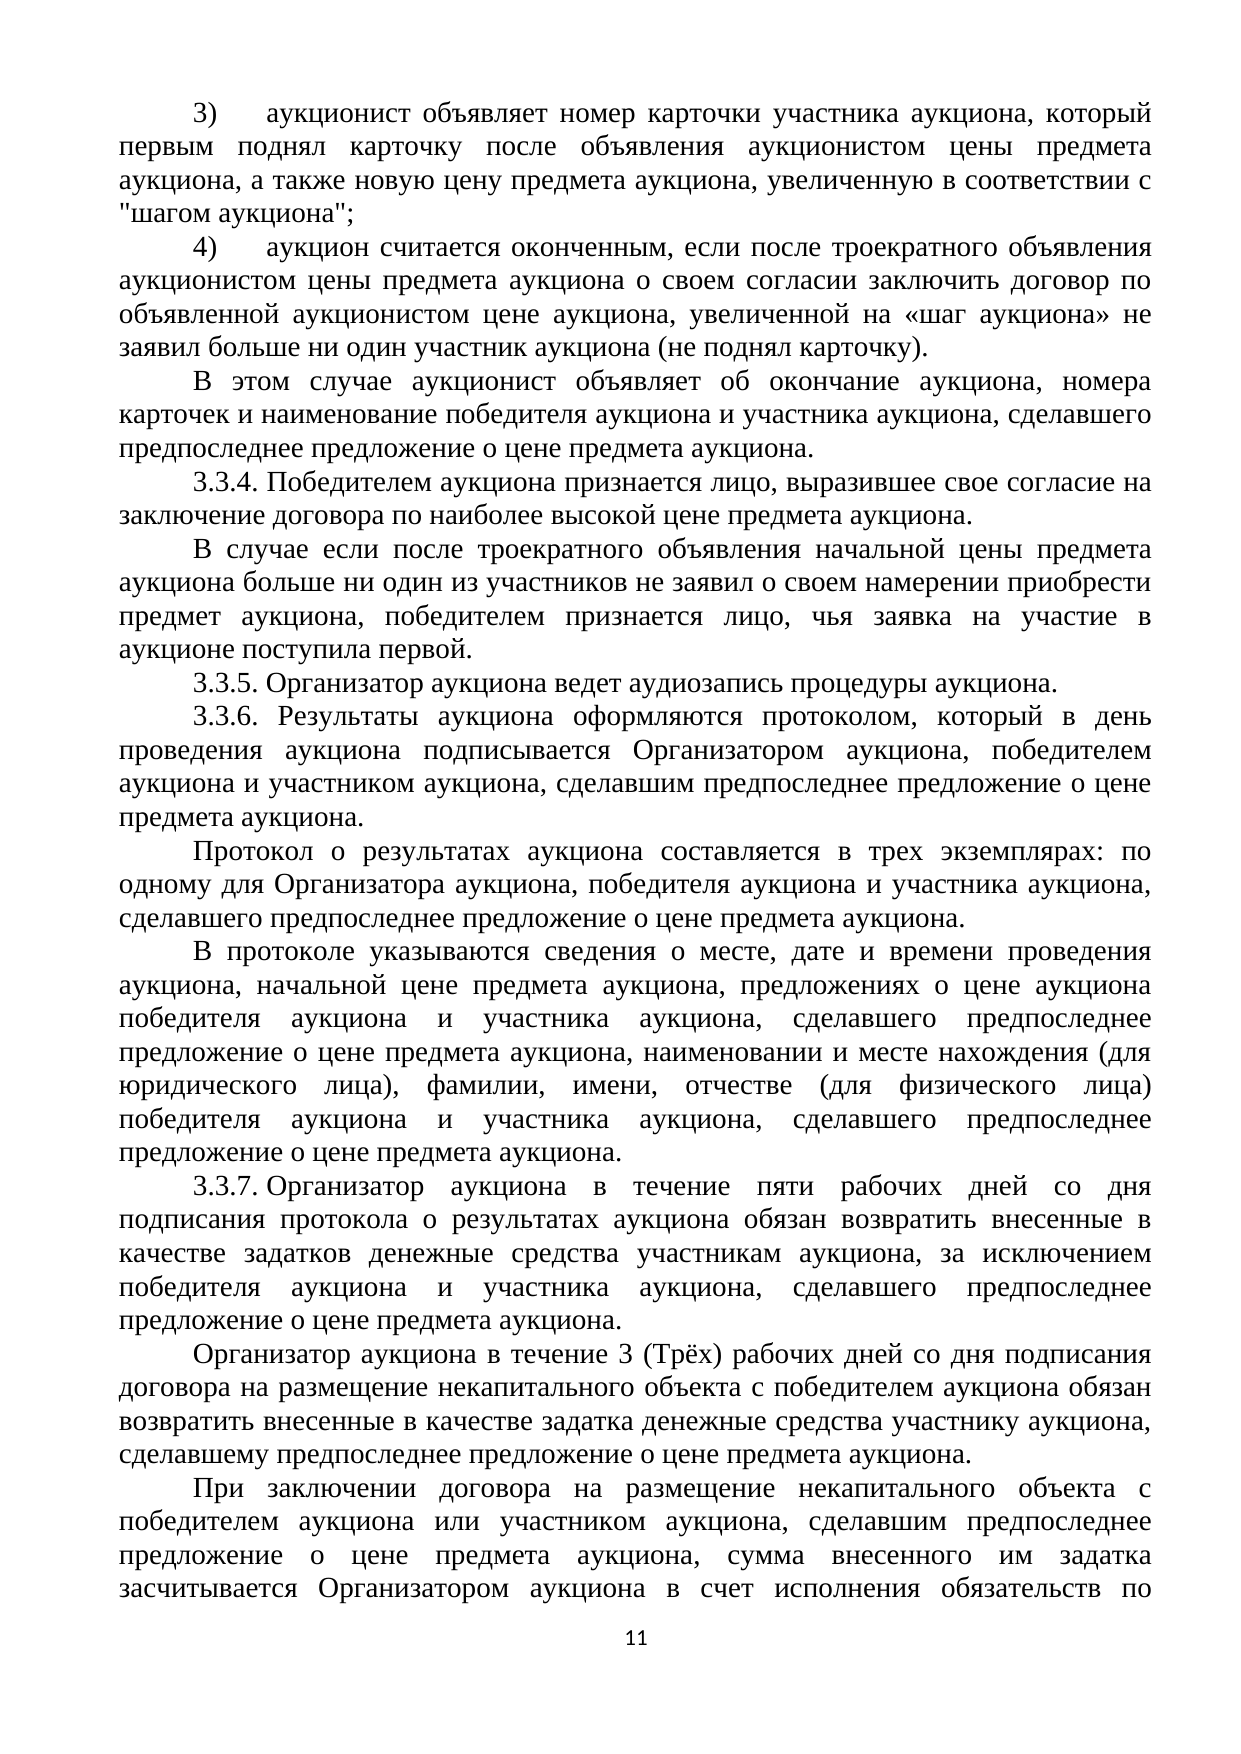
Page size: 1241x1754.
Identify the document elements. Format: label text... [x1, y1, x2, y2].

list аукцион считается оконченным, если после троекратного объявления аукционистом цены предмета аукциона о своем согласии заключить договор по объявленной аукционистом цене аукциона, увеличенной на «шаг аукциона» не заявил больше ни один участник аукциона (не поднял карточку). [119, 229, 1153, 363]
text В случае если после троекратного объявления начальной цены предмета аукциона больше ни один из участников не заявил о своем намерении приобрести предмет аукциона, победителем признается лицо, чья заявка на участие в аукционе поступила первой. [119, 531, 1153, 665]
text В протоколе указываются сведения о месте, дате и времени проведения аукциона, начальной цене предмета аукциона, предложениях о цене аукциона победителя аукциона и участника аукциона, сделавшего предпоследнее предложение о цене предмета аукциона, наименовании и месте нахождения (для юридического лица), фамилии, имени, отчестве (для физического лица) победителя аукциона и участника аукциона, сделавшего предпоследнее предложение о цене предмета аукциона. [119, 933, 1153, 1168]
text 3.3.6. Результаты аукциона оформляются протоколом, который в день проведения аукциона подписывается Организатором аукциона, победителем аукциона и участником аукциона, сделавшим предпоследнее предложение о цене предмета аукциона. [119, 698, 1153, 833]
text Организатор аукциона в течение 3 (Трёх) рабочих дней со дня подписания договора на размещение некапитального объекта с победителем аукциона обязан возвратить внесенные в качестве задатка денежные средства участнику аукциона, сделавшему предпоследнее предложение о цене предмета аукциона. [119, 1336, 1153, 1470]
text Протокол о результатах аукциона составляется в трех экземплярах: по одному для Организатора аукциона, победителя аукциона и участника аукциона, сделавшего предпоследнее предложение о цене предмета аукциона. [119, 833, 1153, 933]
text 3.3.5. Организатор аукциона ведет аудиозапись процедуры аукциона. [119, 665, 1153, 698]
list Организатор аукциона в течение пяти рабочих дней со дня подписания протокола о результатах аукциона обязан возвратить внесенные в качестве задатков денежные средства участникам аукциона, за исключением победителя аукциона и участника аукциона, сделавшего предпоследнее предложение о цене предмета аукциона. [119, 1168, 1153, 1336]
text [119, 1470, 1153, 1604]
list аукционист объявляет номер карточки участника аукциона, который первым поднял карточку после объявления аукционистом цены предмета аукциона, а также новую цену предмета аукциона, увеличенную в соответствии с "шагом аукциона"; [119, 95, 1153, 229]
text В этом случае аукционист объявляет об окончание аукциона, номера карточек и наименование победителя аукциона и участника аукциона, сделавшего предпоследнее предложение о цене предмета аукциона. [119, 363, 1153, 464]
text 3.3.4. Победителем аукциона признается лицо, выразившее свое согласие на заключение договора по наиболее высокой цене предмета аукциона. [119, 464, 1153, 531]
